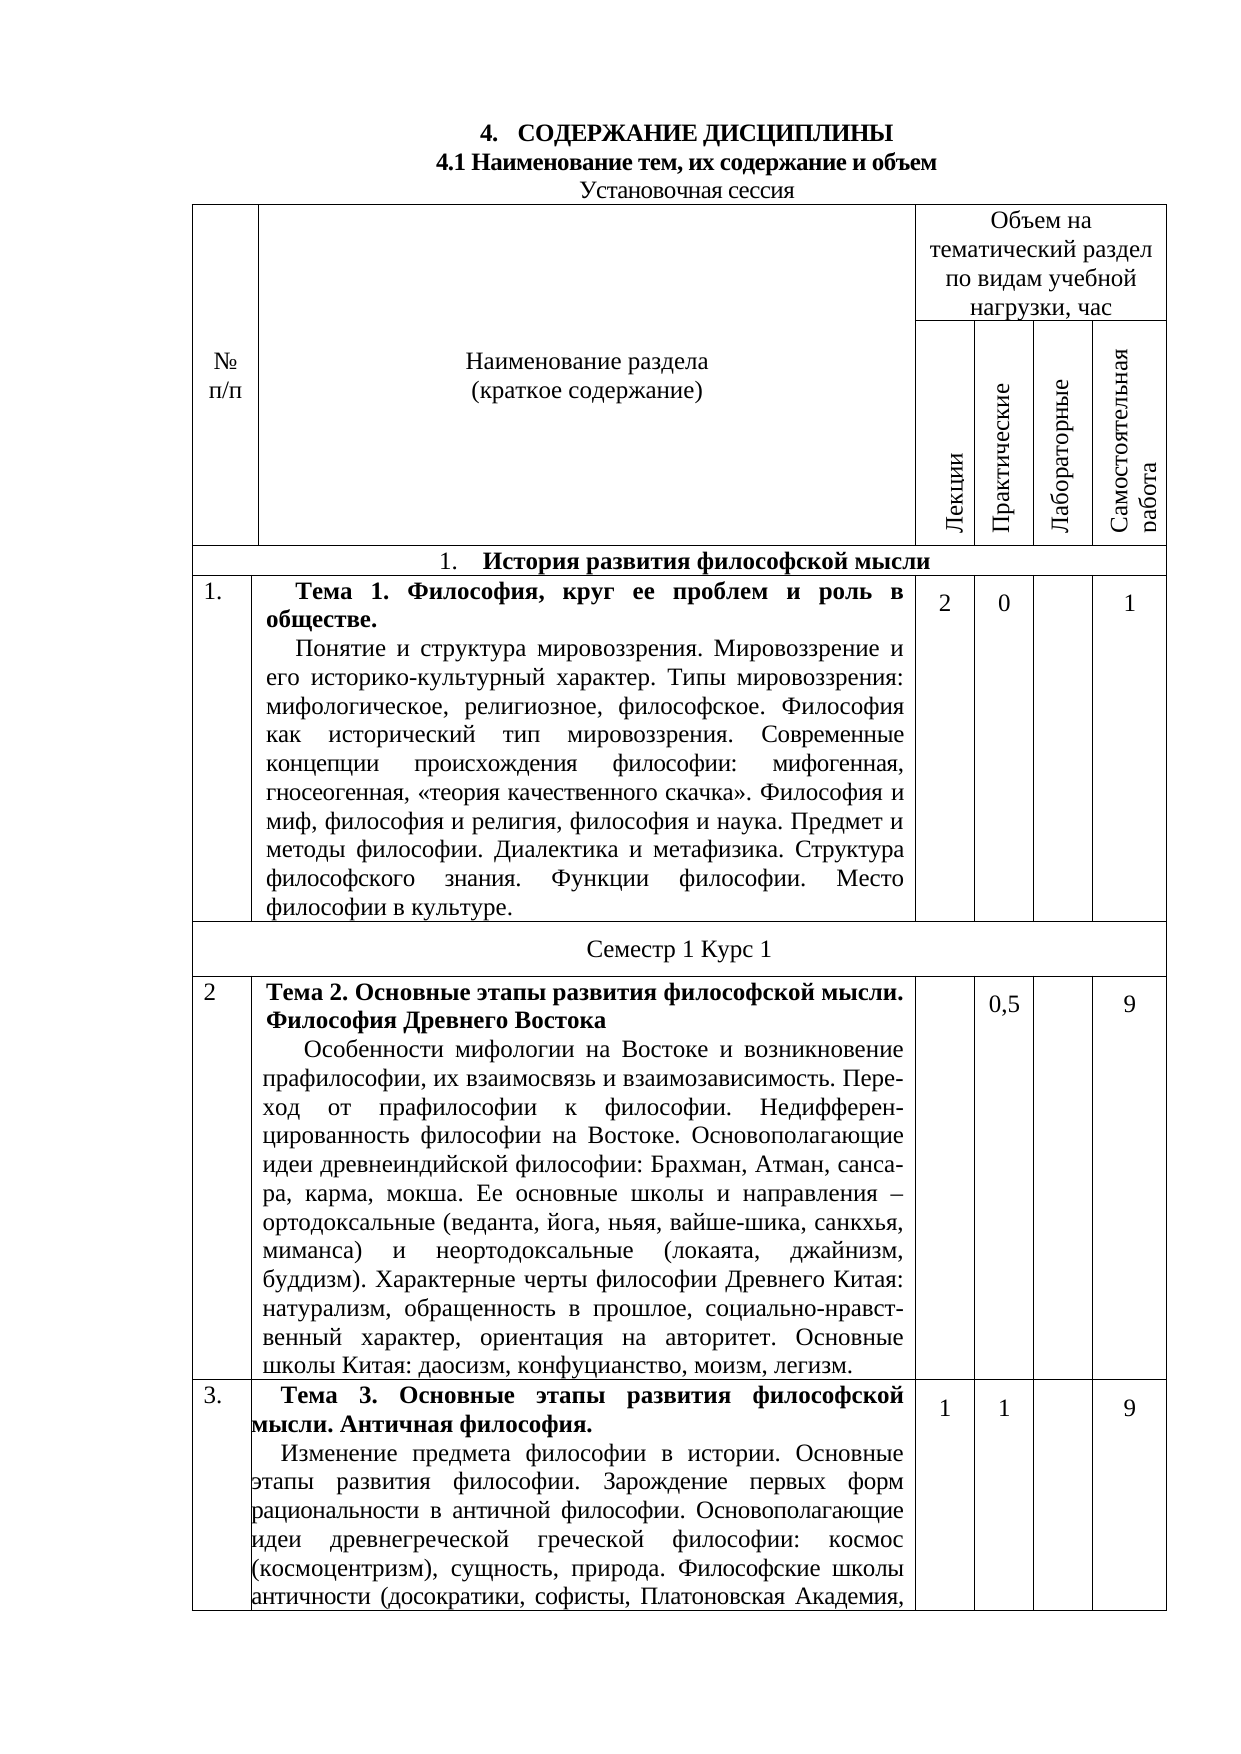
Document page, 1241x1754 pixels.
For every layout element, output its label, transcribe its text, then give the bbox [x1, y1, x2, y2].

table_cell 3. [193, 1380, 251, 1610]
table_cell 1 [1093, 576, 1166, 921]
table_header Наименование раздела (краткое содержание) [259, 205, 915, 545]
table_cell Лабораторные занятия [1034, 321, 1092, 545]
table_cell [1034, 576, 1092, 921]
table_cell Тема 1. Философия, круг ее проблем и роль в обществе. Понятие и структура мировоззрения. Мировоззрение и его историко-культурный характер. Типы мировоззрения: мифологическое, религиозное, философское. Философия как исторический тип мировоззрения. Современные концепции происхождения философии: мифогенная, гносеогенная, «теория качественного скачка». Философия и миф, философия и религия, философия и наука. Предмет и методы философии. Диалектика и метафизика. Структура философского знания. Функции философии. Место философии в культуре. [252, 576, 915, 921]
table_cell Лекции [916, 321, 974, 545]
table_cell Практические занятия [975, 321, 1033, 545]
table_cell 1 [916, 1380, 974, 1610]
table_cell [916, 977, 974, 1379]
table_cell История развития философской мысли [193, 546, 1166, 575]
table_cell Самостоятельная работа [1093, 321, 1166, 545]
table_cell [252, 1380, 915, 1610]
list 4.1 Наименование тем, их содержание и объем [222, 147, 1152, 176]
table_cell 0,5 [975, 977, 1033, 1379]
table_cell [1034, 1380, 1092, 1610]
table_header Объем на тематический раздел по видам учебной нагрузки, час [916, 205, 1166, 320]
table_header № п/п [193, 205, 258, 545]
table_cell 9 [1093, 1380, 1166, 1610]
table_cell 2 [193, 977, 251, 1379]
list СОДЕРЖАНИЕ ДИСЦИПЛИНЫ [222, 118, 1152, 147]
table_cell Семестр 1 Курс 1 [193, 922, 1166, 976]
table_cell 1 [975, 1380, 1033, 1610]
table_cell [1034, 977, 1092, 1379]
table_cell 9 [1093, 977, 1166, 1379]
table_cell 2 [916, 576, 974, 921]
table_cell Тема 2. Основные этапы развития философской мысли. Философия Древнего Востока Особенности мифологии на Востоке и возникновение прафилософии, их взаимосвязь и взаимозависимость. Пере-ход от прафилософии к философии. Недифферен-цированность философии на Востоке. Основополагающие идеи древнеиндийской философии: Брахман, Атман, санса-ра, карма, мокша. Ее основные школы и направления – ортодоксальные (веданта, йога, ньяя, вайше-шика, санкхья, миманса) и неортодоксальные (локаята, джайнизм, буддизм). Характерные черты философии Древнего Китая: натурализм, обращенность в прошлое, социально-нравст-венный характер, ориентация на авторитет. Основные школы Китая: даосизм, конфуцианство, моизм, легизм. [252, 977, 915, 1379]
table_cell 1. [193, 576, 251, 921]
table_cell 0 [975, 576, 1033, 921]
list Установочная сессия [222, 176, 1152, 204]
